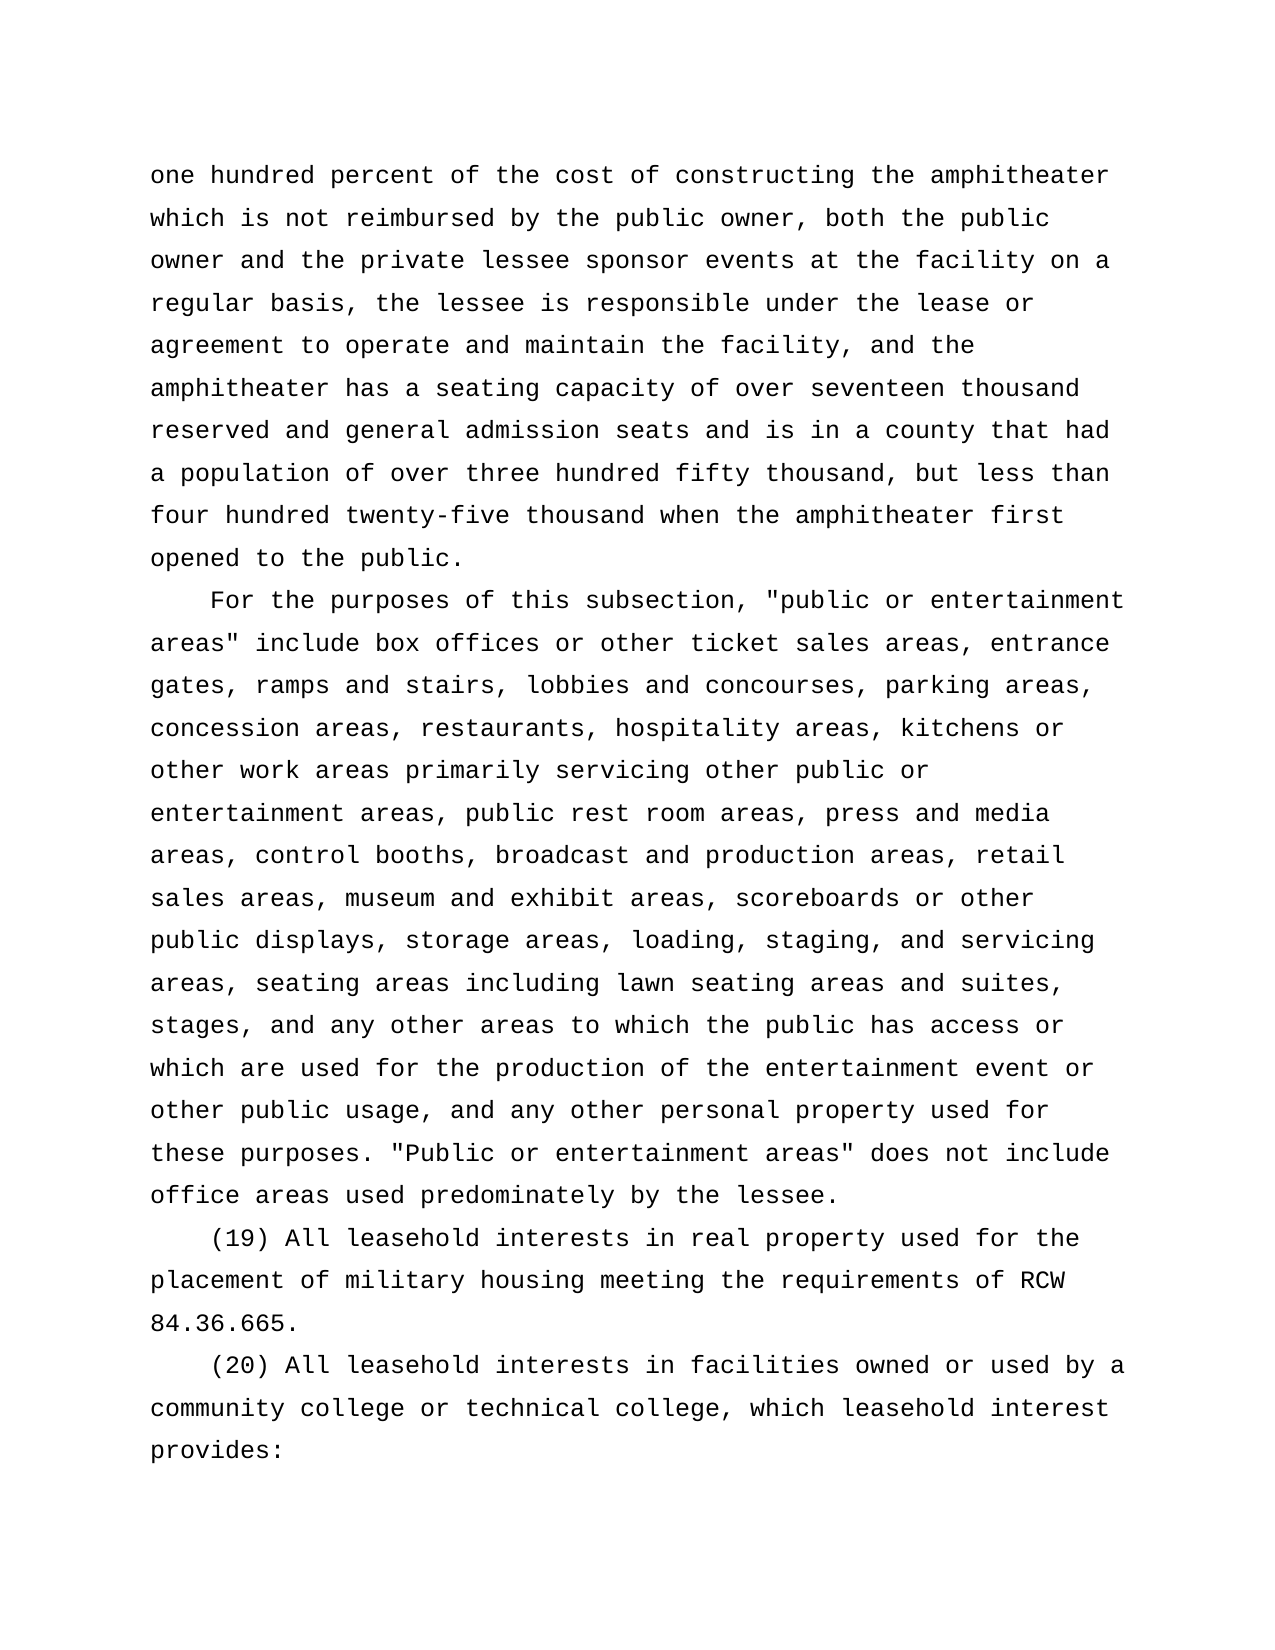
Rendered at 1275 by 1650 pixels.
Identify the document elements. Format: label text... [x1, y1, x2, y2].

text (19) All leasehold interests in real property used for the placement of military housing meeting the requirements of RCW 84.36.665. [150, 1212, 1125, 1340]
text (20) All leasehold interests in facilities owned or used by a community college or technical college, which leasehold interest provides: [150, 1340, 1125, 1467]
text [150, 150, 1125, 575]
text For the purposes of this subsection, "public or entertainment areas" include box offices or other ticket sales areas, entrance gates, ramps and stairs, lobbies and concourses, parking areas, concession areas, restaurants, hospitality areas, kitchens or other work areas primarily servicing other public or entertainment areas, public rest room areas, press and media areas, control booths, broadcast and production areas, retail sales areas, museum and exhibit areas, scoreboards or other public displays, storage areas, loading, staging, and servicing areas, seating areas including lawn seating areas and suites, stages, and any other areas to which the public has access or which are used for the production of the entertainment event or other public usage, and any other personal property used for these purposes. "Public or entertainment areas" does not include office areas used predominately by the lessee. [150, 575, 1125, 1212]
